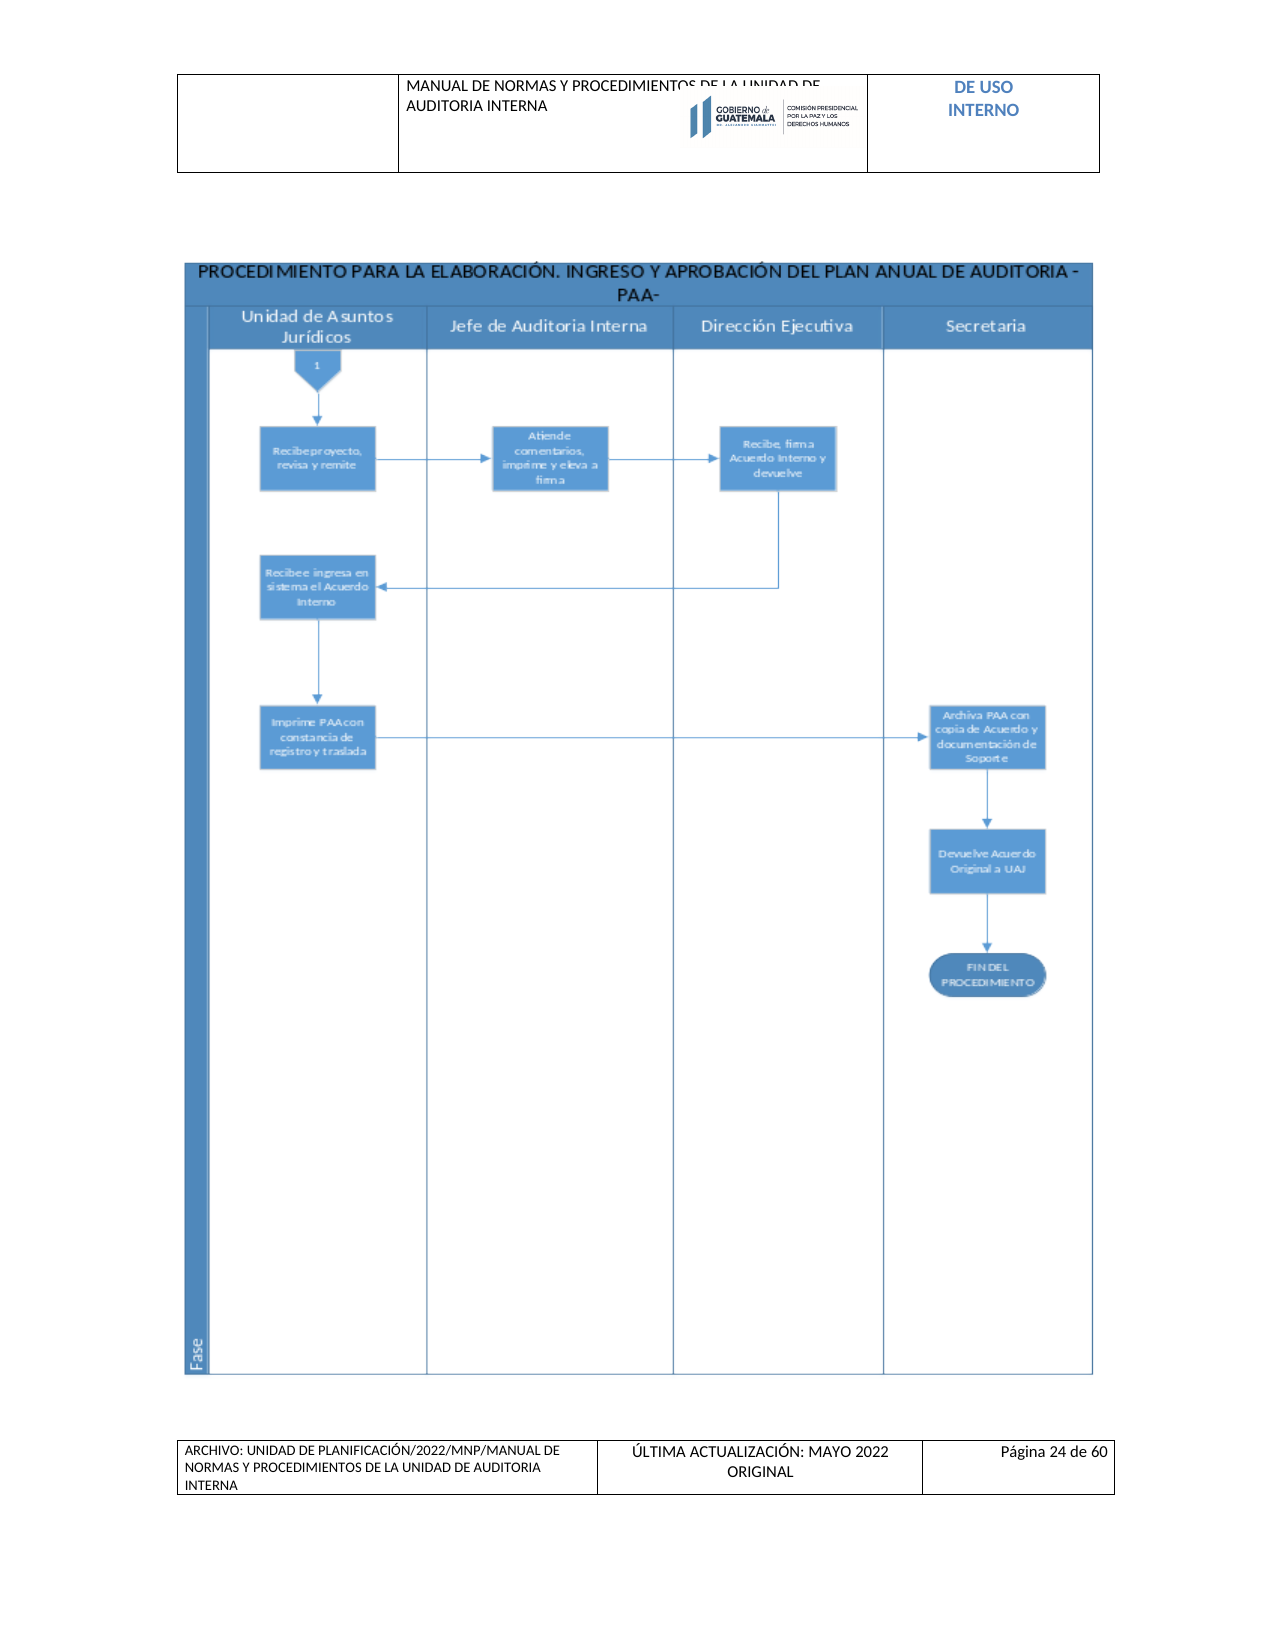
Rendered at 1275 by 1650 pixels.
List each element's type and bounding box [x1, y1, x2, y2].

picture [680, 86, 866, 148]
